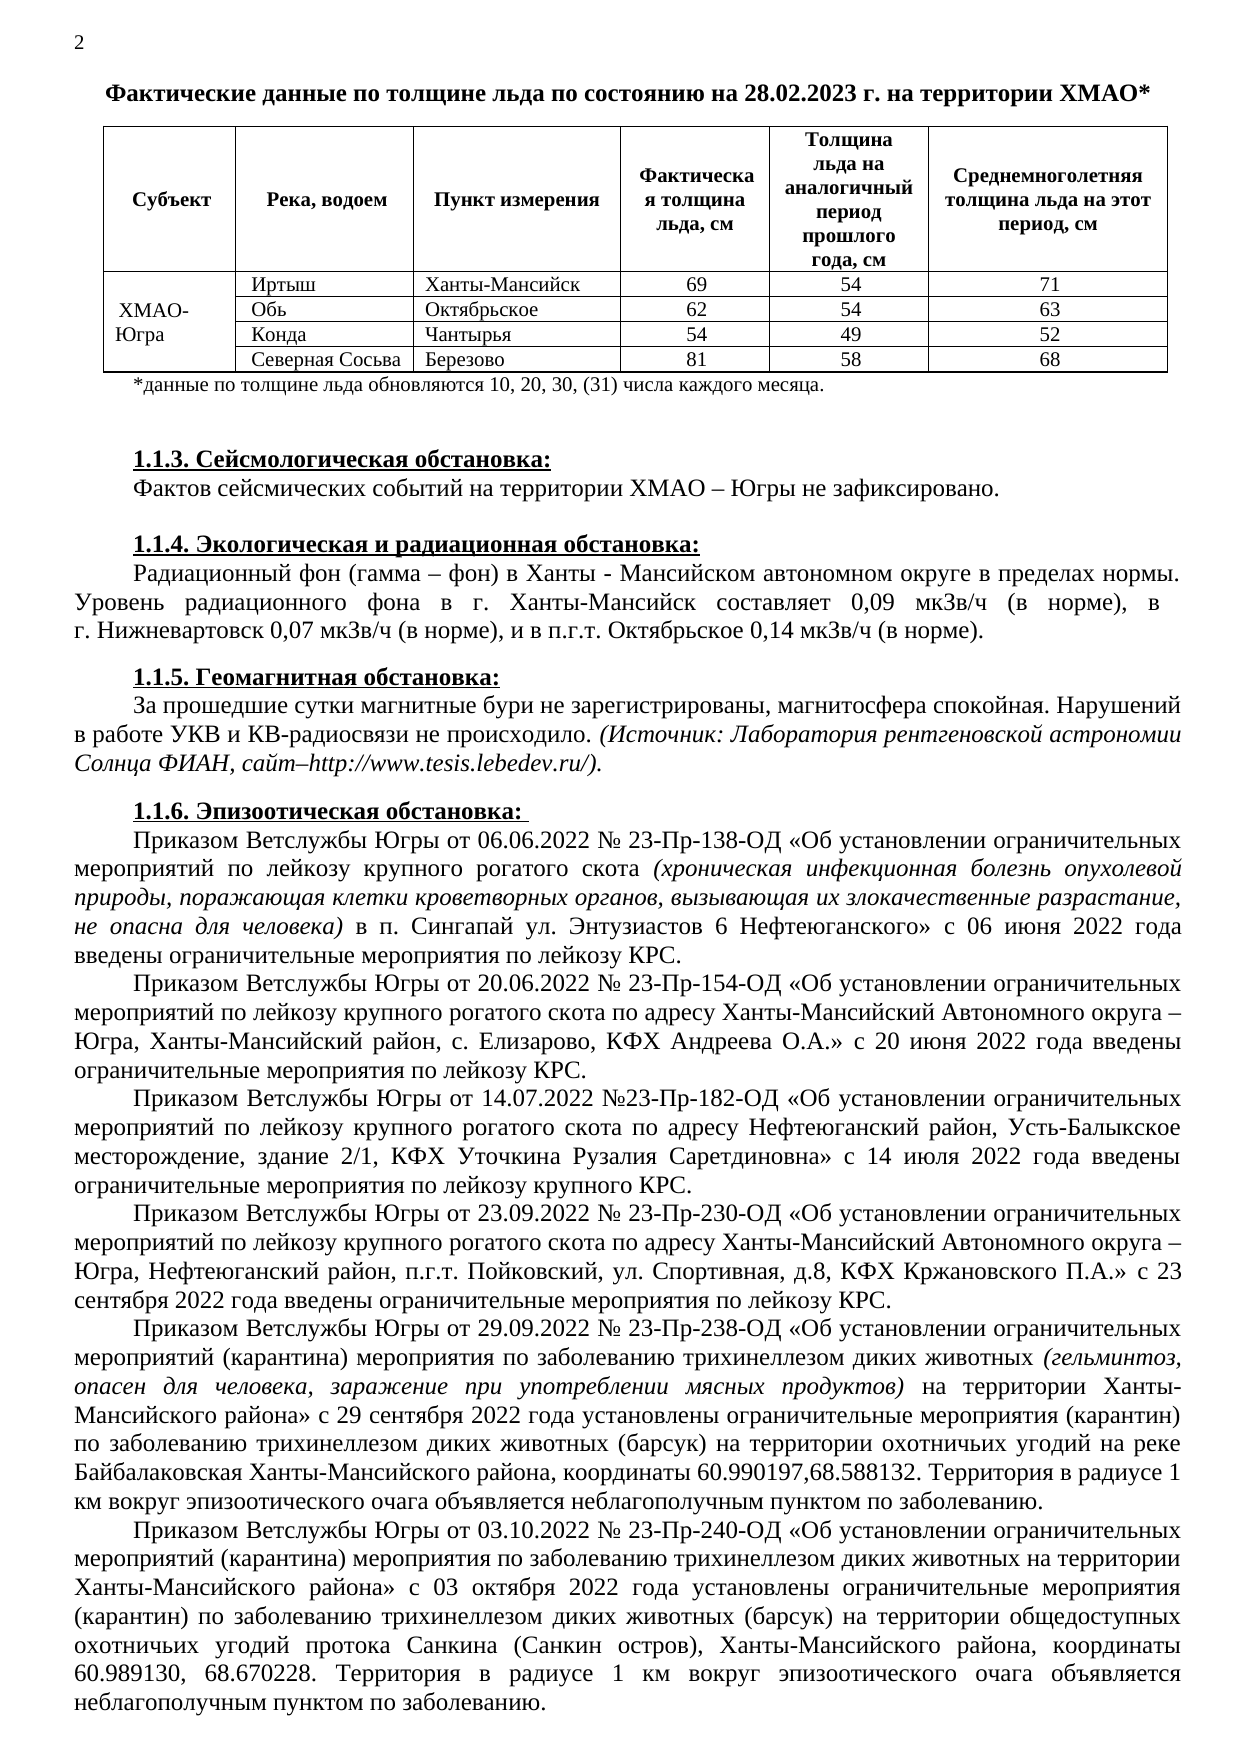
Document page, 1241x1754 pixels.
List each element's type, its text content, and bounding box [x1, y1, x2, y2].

text Приказом Ветслужбы Югры от 23.09.2022 № 23-Пр-230-ОД «Об установлении ограничительных мероприятий по лейкозу крупного рогатого скота по адресу Ханты-Мансийский Автономного округа – Югра, Нефтеюганский район, п.г.т. Пойковский, ул. Спортивная, д.8, КФХ Кржановского П.А.» с 23 сентября 2022 года введены ограничительные мероприятия по лейкозу КРС. [74, 1198, 1182, 1313]
table_cell 69 [621, 272, 769, 296]
table_header Река, водоем [236, 127, 413, 271]
table_cell Северная Сосьва [236, 347, 413, 371]
table_cell Обь [236, 297, 413, 321]
text *данные по толщине льда обновляются 10, 20, 30, (31) числа каждого месяца. [74, 372, 1182, 396]
table_cell Березово [414, 347, 620, 371]
table_cell ХМАО-Югра [104, 272, 235, 371]
text Фактические данные по толщине льда по состоянию на 28.02.2023 г. на территории ХМАО* [74, 78, 1182, 106]
text Приказом Ветслужбы Югры от 20.06.2022 № 23-Пр-154-ОД «Об установлении ограничительных мероприятий по лейкозу крупного рогатого скота по адресу Ханты-Мансийский Автономного округа – Югра, Ханты-Мансийский район, с. Елизарово, КФХ Андреева О.А.» с 20 июня 2022 года введены ограничительные мероприятия по лейкозу КРС. [74, 968, 1182, 1083]
table_cell 52 [929, 322, 1167, 346]
table_cell 54 [621, 322, 769, 346]
text Приказом Ветслужбы Югры от 03.10.2022 № 23-Пр-240-ОД «Об установлении ограничительных мероприятий (карантина) мероприятия по заболеванию трихинеллезом диких животных на территории Ханты-Мансийского района» с 03 октября 2022 года установлены ограничительные мероприятия (карантин) по заболеванию трихинеллезом диких животных (барсук) на территории общедоступных охотничьих угодий протока Санкина (Санкин остров), Ханты-Мансийского района, координаты 60.989130, 68.670228. Территория в радиусе 1 км вокруг эпизоотического очага объявляется неблагополучным пунктом по заболеванию. [74, 1515, 1182, 1716]
table_cell Ханты-Мансийск [414, 272, 620, 296]
table_cell 58 [770, 347, 928, 371]
table_header Среднемноголетняя толщина льда на этот период, см [929, 127, 1167, 271]
table_header Субъект [104, 127, 235, 271]
table_cell 54 [770, 272, 928, 296]
table_cell 54 [770, 297, 928, 321]
text Приказом Ветслужбы Югры от 29.09.2022 № 23-Пр-238-ОД «Об установлении ограничительных мероприятий (карантина) мероприятия по заболеванию трихинеллезом диких животных (гельминтоз, опасен для человека, заражение при употреблении мясных продуктов) на территории Ханты-Мансийского района» с 29 сентября 2022 года установлены ограничительные мероприятия (карантин) по заболеванию трихинеллезом диких животных (барсук) на территории охотничьих угодий на реке Байбалаковская Ханты-Мансийского района, координаты 60.990197,68.588132. Территория в радиусе 1 км вокруг эпизоотического очага объявляется неблагополучным пунктом по заболеванию. [74, 1313, 1182, 1515]
table_cell Октябрьское [414, 297, 620, 321]
text 1.1.3. Сейсмологическая обстановка: [74, 444, 1182, 473]
text Приказом Ветслужбы Югры от 14.07.2022 №23-Пр-182-ОД «Об установлении ограничительных мероприятий по лейкозу крупного рогатого скота по адресу Нефтеюганский район, Усть-Балыкское месторождение, здание 2/1, КФХ Уточкина Рузалия Саретдиновна» с 14 июля 2022 года введены ограничительные мероприятия по лейкозу крупного КРС. [74, 1083, 1182, 1198]
text Радиационный фон (гамма – фон) в Ханты - Мансийском автономном округе в пределах нормы. Уровень радиационного фона в г. Ханты-Мансийск составляет 0,09 мкЗв/ч (в норме), в г. Нижневартовск 0,07 мкЗв/ч (в норме), и в п.г.т. Октябрьское 0,14 мкЗв/ч (в норме). [74, 558, 1182, 644]
table_cell Иртыш [236, 272, 413, 296]
table_cell Чантырья [414, 322, 620, 346]
text 1.1.4. Экологическая и радиационная обстановка: [74, 531, 1182, 558]
table_cell 71 [929, 272, 1167, 296]
table_cell 68 [929, 347, 1167, 371]
table_cell 63 [929, 297, 1167, 321]
table_header Фактическая толщина льда, см [621, 127, 769, 271]
text За прошедшие сутки магнитные бури не зарегистрированы, магнитосфера спокойная. Нарушений в работе УКВ и КВ-радиосвязи не происходило. (Источник: Лаборатория рентгеновской астрономии Солнца ФИАН, сайт–http://www.tesis.lebedev.ru/). [74, 691, 1182, 777]
table_cell 49 [770, 322, 928, 346]
table_header Толщина льда на аналогичный период прошлого года, см [770, 127, 928, 271]
text Фактов сейсмических событий на территории ХМАО – Югры не зафиксировано. [74, 473, 1182, 502]
table_cell 81 [621, 347, 769, 371]
text Приказом Ветслужбы Югры от 06.06.2022 № 23-Пр-138-ОД «Об установлении ограничительных мероприятий по лейкозу крупного рогатого скота (хроническая инфекционная болезнь опухолевой природы, поражающая клетки кроветворных органов, вызывающая их злокачественные разрастание, не опасна для человека) в п. Сингапай ул. Энтузиастов 6 Нефтеюганского» с 06 июня 2022 года введены ограничительные мероприятия по лейкозу КРС. [74, 825, 1182, 968]
table_cell 62 [621, 297, 769, 321]
text 1.1.5. Геомагнитная обстановка: [74, 663, 1182, 691]
text 1.1.6. Эпизоотическая обстановка: [74, 796, 1182, 825]
table_header Пункт измерения [414, 127, 620, 271]
table_cell Конда [236, 322, 413, 346]
